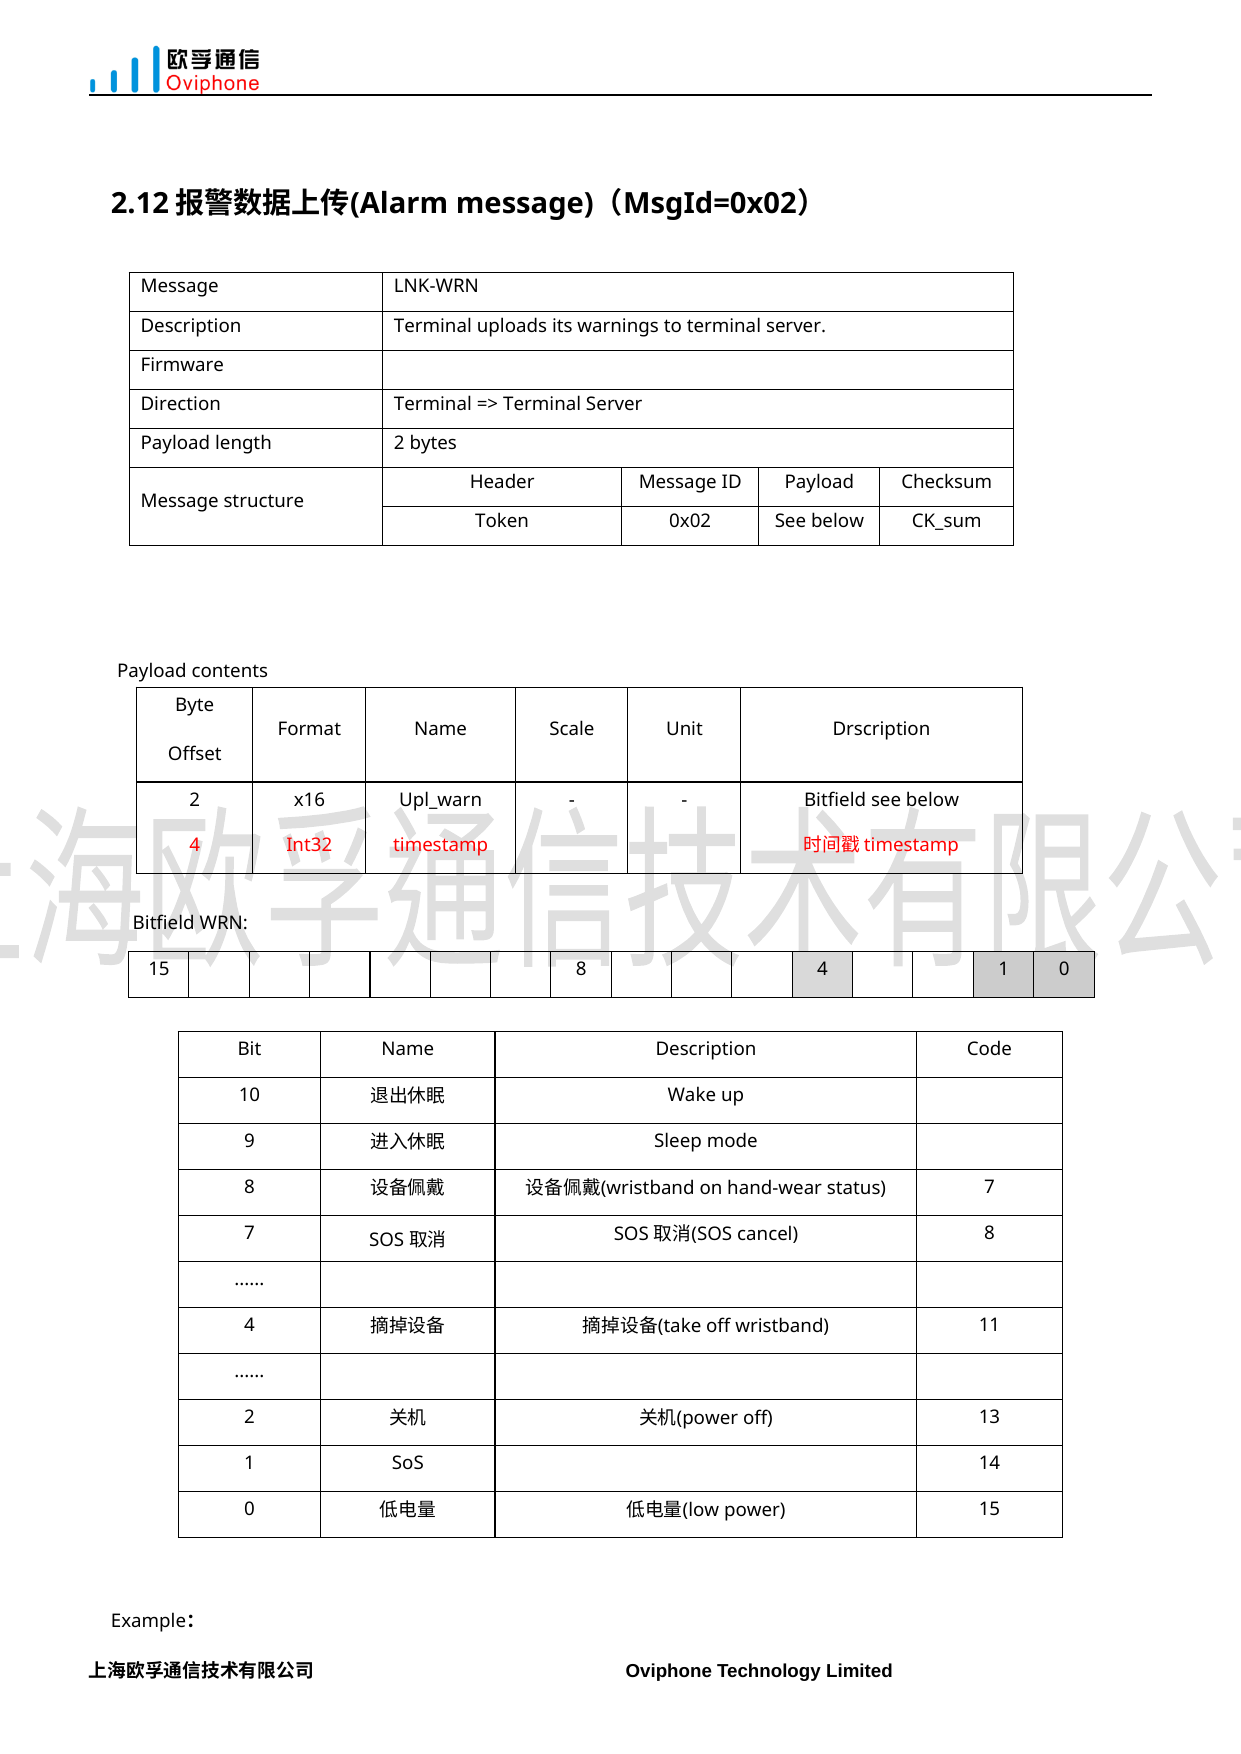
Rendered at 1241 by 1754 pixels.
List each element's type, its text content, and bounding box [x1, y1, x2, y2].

table_cell Wake up [496, 1078, 916, 1123]
table_cell - [516, 783, 627, 827]
table_cell Payload [759, 468, 879, 506]
table_cell 进入休眠 [321, 1124, 494, 1169]
table_cell [628, 828, 740, 872]
table_cell 低电量 [321, 1492, 494, 1537]
table_cell SOS 取消(SOS cancel) [496, 1216, 916, 1261]
table_cell ...... [179, 1262, 320, 1307]
table_cell Int32 [253, 828, 365, 872]
table_header 15 [129, 952, 188, 997]
table_cell [516, 828, 627, 872]
table_cell 摘掉设备(take off wristband) [496, 1308, 916, 1353]
table_header 4 [793, 952, 852, 997]
table_header Message [130, 273, 382, 311]
table_cell 7 [917, 1170, 1062, 1215]
table_header 8 [551, 952, 611, 997]
table_cell x16 [253, 783, 365, 827]
table_header Bit [179, 1032, 320, 1077]
table_cell Upl_warn [366, 783, 515, 827]
table_header [189, 952, 249, 997]
table_header [250, 952, 309, 997]
table_cell 2 [179, 1400, 320, 1445]
table_cell [917, 1124, 1062, 1169]
table_cell 14 [917, 1446, 1062, 1491]
table_cell 1 [179, 1446, 320, 1491]
table_cell 15 [917, 1492, 1062, 1537]
table_header [310, 952, 369, 997]
table_header [672, 952, 731, 997]
table_cell 0 [179, 1492, 320, 1537]
picture [88, 41, 265, 95]
table_header 1 [974, 952, 1033, 997]
table_cell Message ID [622, 468, 758, 506]
table_cell [917, 1262, 1062, 1307]
table_cell 设备佩戴(wristband on hand-wear status) [496, 1170, 916, 1215]
table_header [491, 952, 550, 997]
table_header Scale [516, 688, 627, 781]
table_header [371, 952, 430, 997]
table_header Unit [628, 688, 740, 781]
table_header [612, 952, 671, 997]
table_cell Checksum [880, 468, 1013, 506]
table_cell 退出休眠 [321, 1078, 494, 1123]
table_cell [496, 1354, 916, 1399]
table_header 0 [1034, 952, 1094, 997]
table_cell 设备佩戴 [321, 1170, 494, 1215]
table_cell 11 [917, 1308, 1062, 1353]
table_header Format [253, 688, 365, 781]
table_cell See below [759, 507, 879, 545]
table_cell Description [130, 312, 382, 350]
table_cell 低电量(low power) [496, 1492, 916, 1537]
table_cell 关机(power off) [496, 1400, 916, 1445]
table_header LNK-WRN [383, 273, 1013, 311]
table_cell Header [383, 468, 621, 506]
text Payload contents [89, 654, 1152, 687]
table_cell 0x02 [622, 507, 758, 545]
table_cell Token [383, 507, 621, 545]
table_header [732, 952, 792, 997]
table_cell Bitfield see below [741, 783, 1022, 827]
table_cell Sleep mode [496, 1124, 916, 1169]
text Bitfield WRN: [132, 906, 1152, 938]
table_cell ...... [179, 1354, 320, 1399]
table_cell Payload length [130, 429, 382, 467]
table_cell 4 [137, 828, 252, 872]
text Example： [89, 1603, 1152, 1636]
table_header Name [321, 1032, 494, 1077]
table_cell 2 bytes [383, 429, 1013, 467]
table_cell [496, 1446, 916, 1491]
table_cell 摘掉设备 [321, 1308, 494, 1353]
table_cell timestamp [366, 828, 515, 872]
table_cell Message structure [130, 468, 382, 545]
table_cell SoS [321, 1446, 494, 1491]
table_cell 8 [917, 1216, 1062, 1261]
table_cell 4 [179, 1308, 320, 1353]
subtitle 2.12报警数据上传(Alarm message)（MsgId=0x02） [111, 168, 1130, 233]
table_cell 关机 [321, 1400, 494, 1445]
table_cell [321, 1262, 494, 1307]
table_header Drscription [741, 688, 1022, 781]
table_cell [496, 1262, 916, 1307]
table_cell Terminal uploads its warnings to terminal server. [383, 312, 1013, 350]
table_header [853, 952, 912, 997]
table_cell [917, 1078, 1062, 1123]
table_header Description [496, 1032, 916, 1077]
table_cell [383, 351, 1013, 389]
table_header [431, 952, 490, 997]
table_header Code [917, 1032, 1062, 1077]
table_cell 7 [179, 1216, 320, 1261]
table_cell 10 [179, 1078, 320, 1123]
table_cell [321, 1354, 494, 1399]
table_cell SOS 取消 [321, 1216, 494, 1261]
table_cell 8 [179, 1170, 320, 1215]
table_cell CK_sum [880, 507, 1013, 545]
table_cell [917, 1354, 1062, 1399]
table_cell Terminal => Terminal Server [383, 390, 1013, 428]
table_cell Firmware [130, 351, 382, 389]
table_header Name [366, 688, 515, 781]
table_cell 2 [137, 783, 252, 827]
table_header [913, 952, 973, 997]
table_header Byte Offset [137, 688, 252, 781]
table_cell Direction [130, 390, 382, 428]
table_cell 13 [917, 1400, 1062, 1445]
table_cell 时间戳timestamp [741, 828, 1022, 872]
table_cell 9 [179, 1124, 320, 1169]
table_cell - [628, 783, 740, 827]
